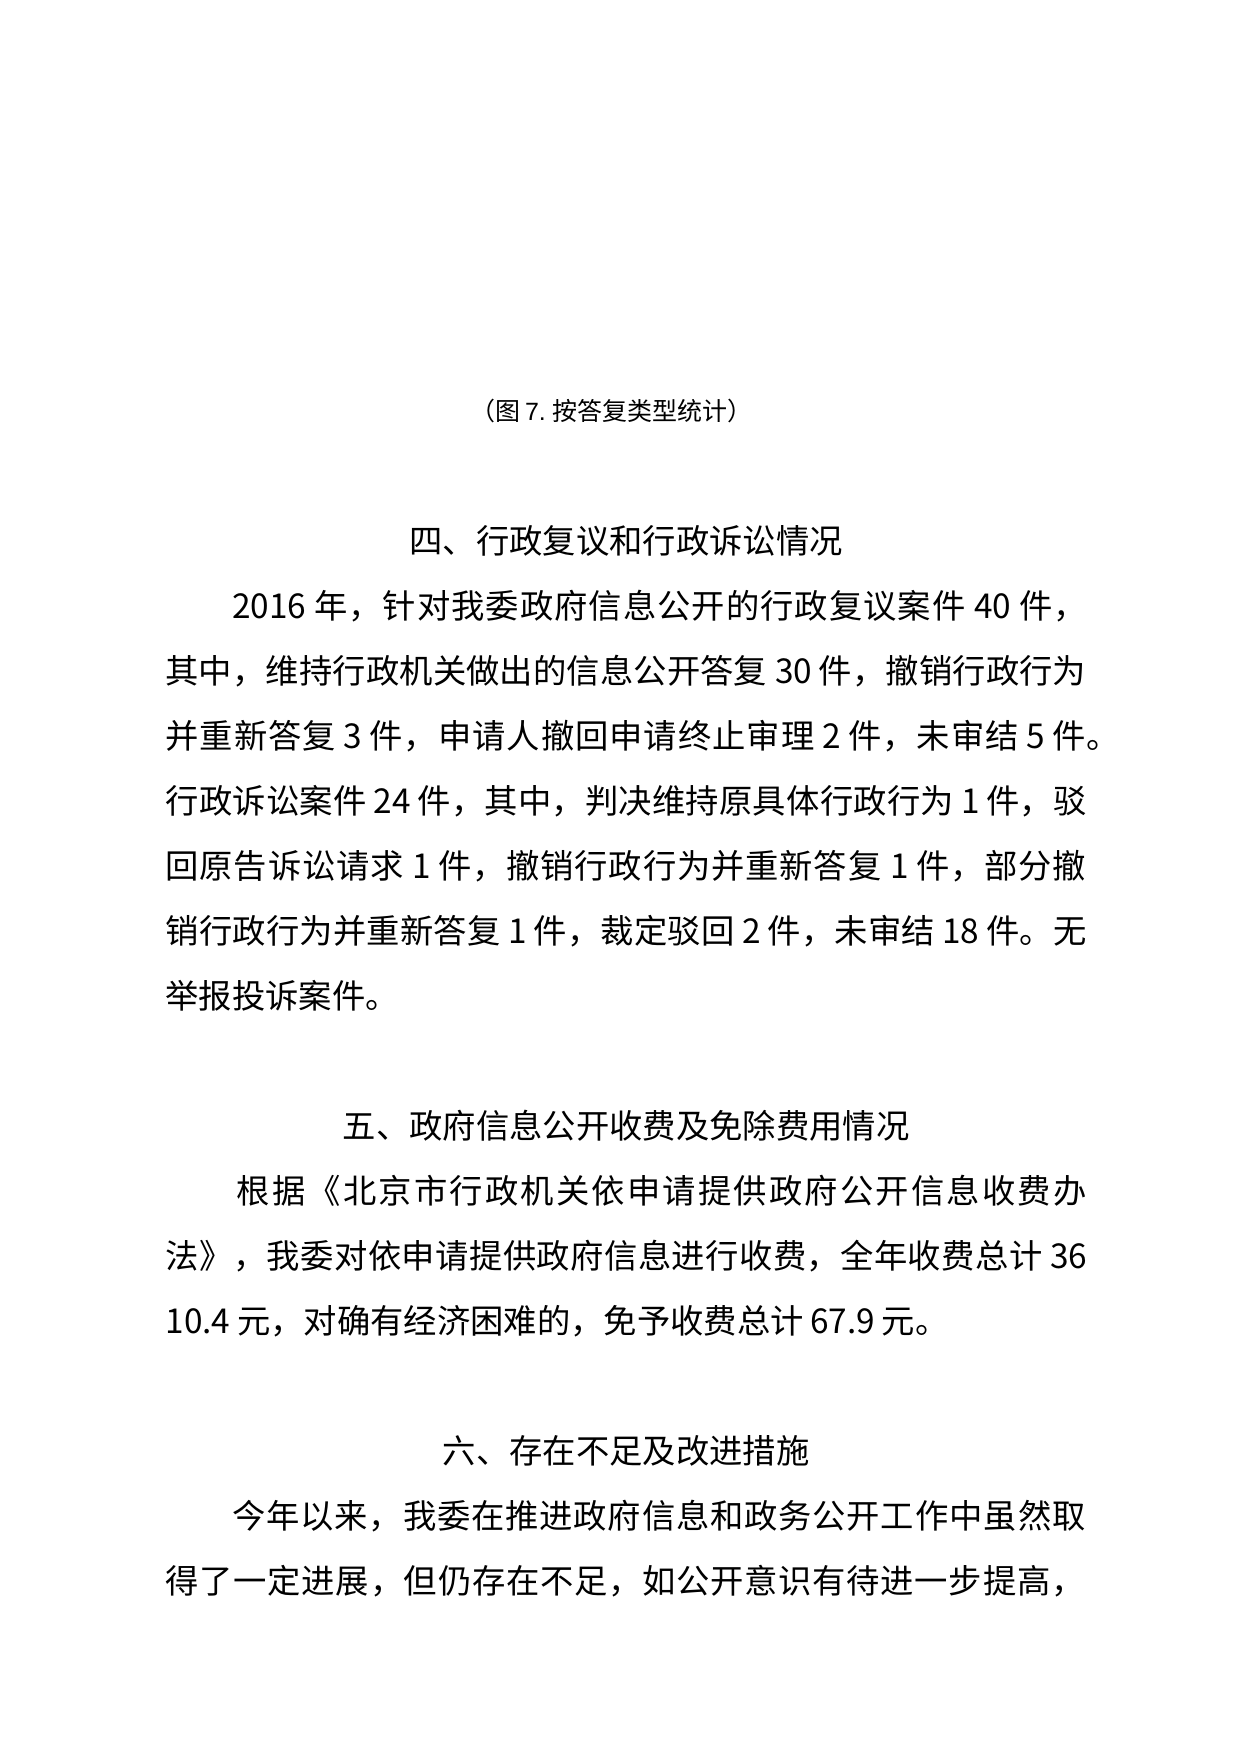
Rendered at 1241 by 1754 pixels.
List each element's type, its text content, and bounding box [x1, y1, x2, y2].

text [165, 1482, 1087, 1612]
text 2016年，针对我委政府信息公开的行政复议案件40件，其中，维持行政机关做出的信息公开答复30件，撤销行政行为并重新答复3件，申请人撤回申请终止审理2件，未审结5件。行政诉讼案件24件，其中，判决维持原具体行政行为1件，驳回原告诉讼请求1件，撤销行政行为并重新答复1件，部分撤销行政行为并重新答复1件，裁定驳回2件，未审结18件。无举报投诉案件。 [165, 572, 1087, 1027]
text （图7. 按答复类型统计） [165, 377, 1087, 442]
text 根据《北京市行政机关依申请提供政府公开信息收费办法》，我委对依申请提供政府信息进行收费，全年收费总计3610.4元，对确有经济困难的，免予收费总计67.9元。 [165, 1157, 1087, 1352]
text 四、行政复议和行政诉讼情况 [165, 507, 1087, 572]
text 五、政府信息公开收费及免除费用情况 [165, 1092, 1087, 1157]
text 六、存在不足及改进措施 [165, 1417, 1087, 1482]
